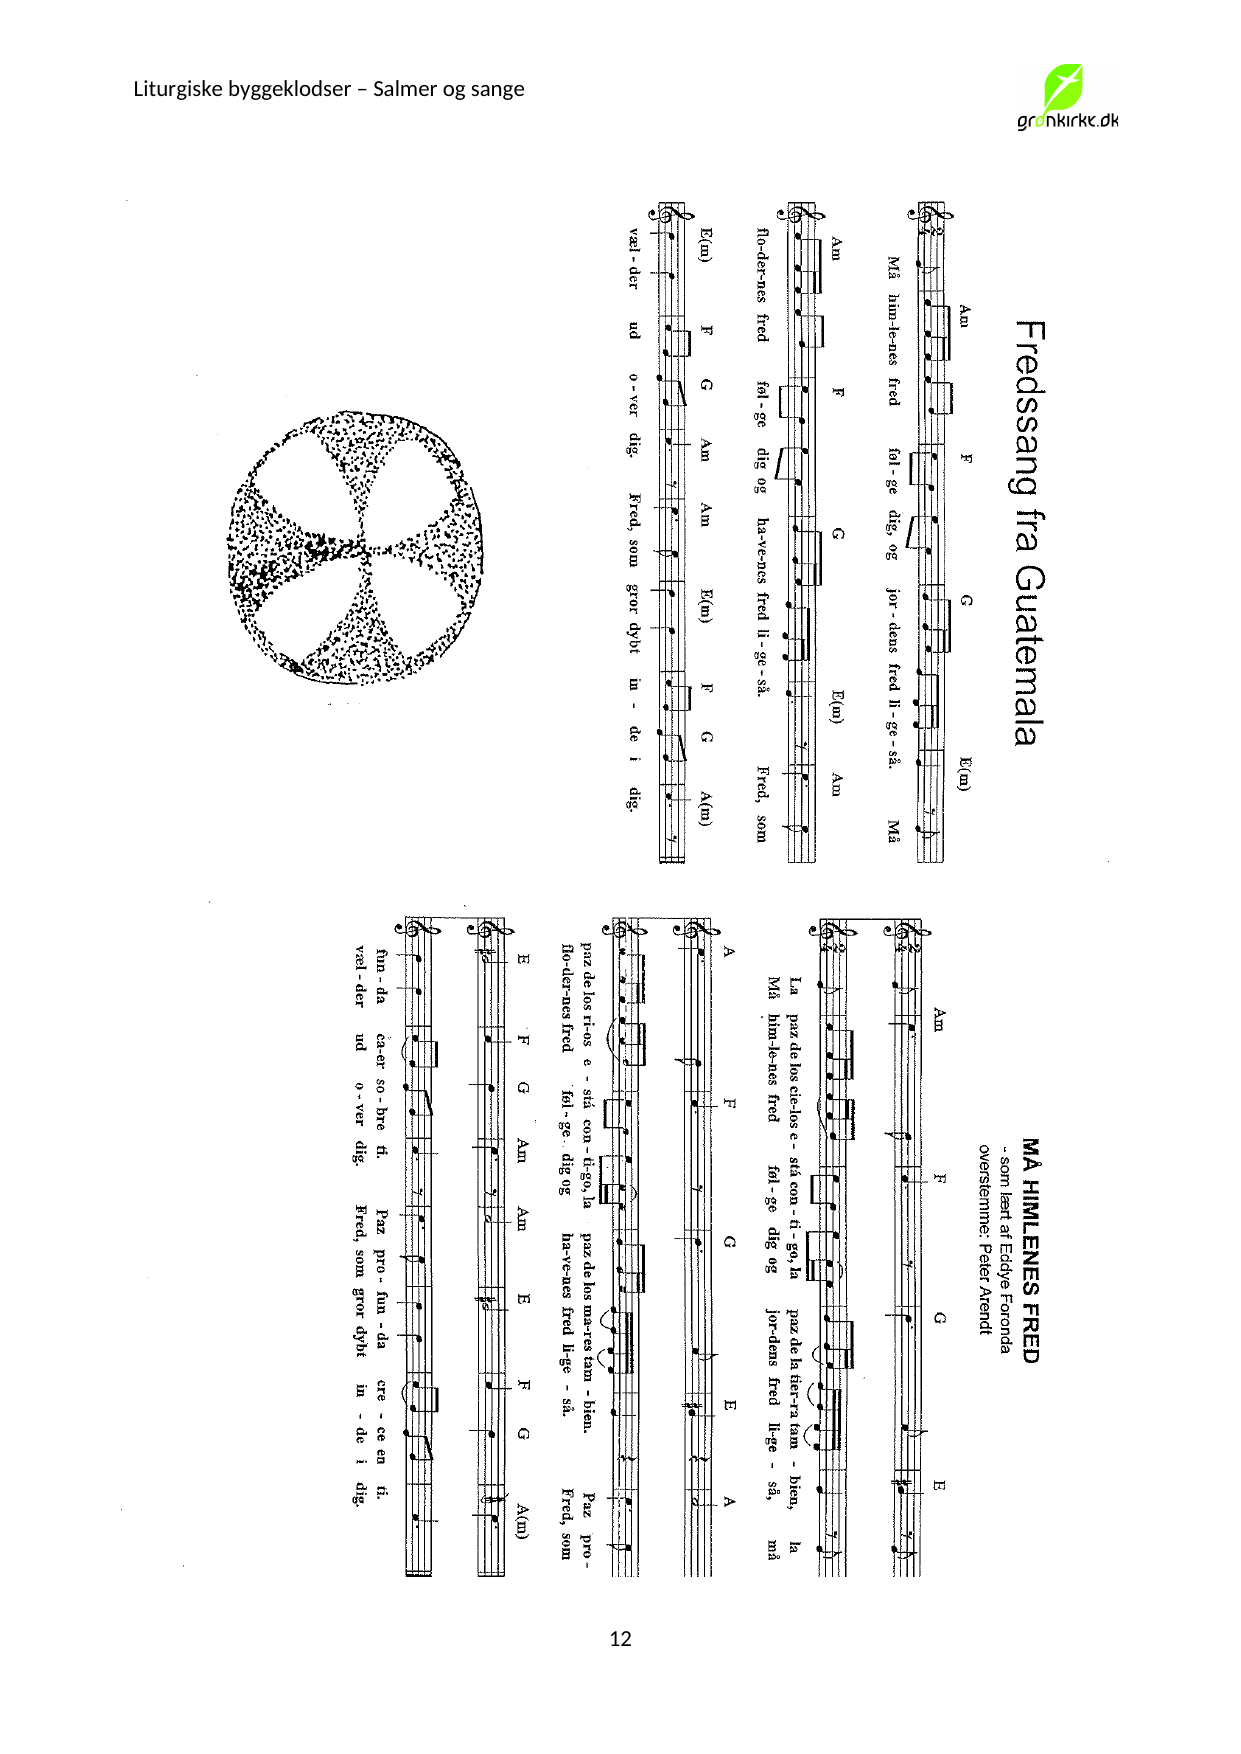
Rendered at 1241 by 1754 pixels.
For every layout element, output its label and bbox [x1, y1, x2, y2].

picture [1018, 64, 1119, 131]
